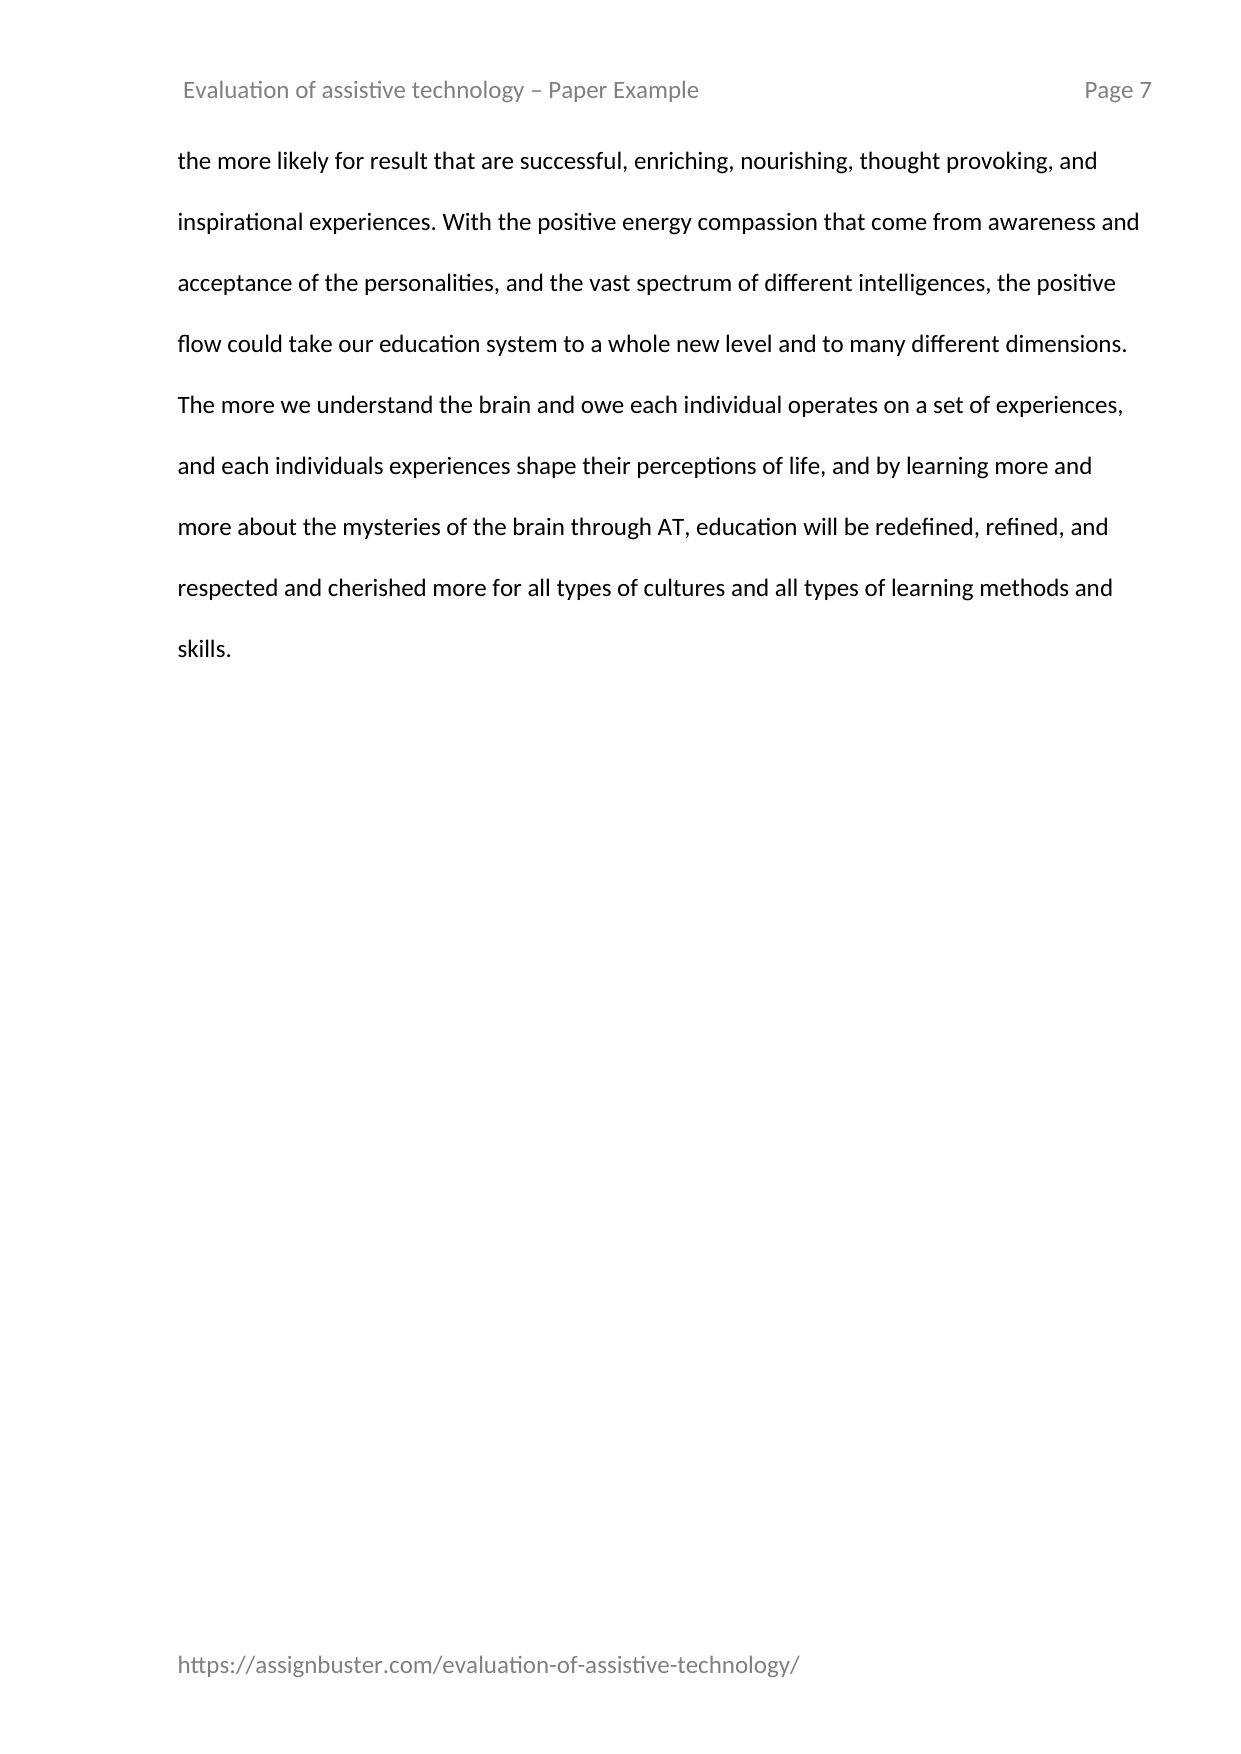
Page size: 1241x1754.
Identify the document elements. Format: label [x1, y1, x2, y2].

text [177, 145, 1152, 664]
